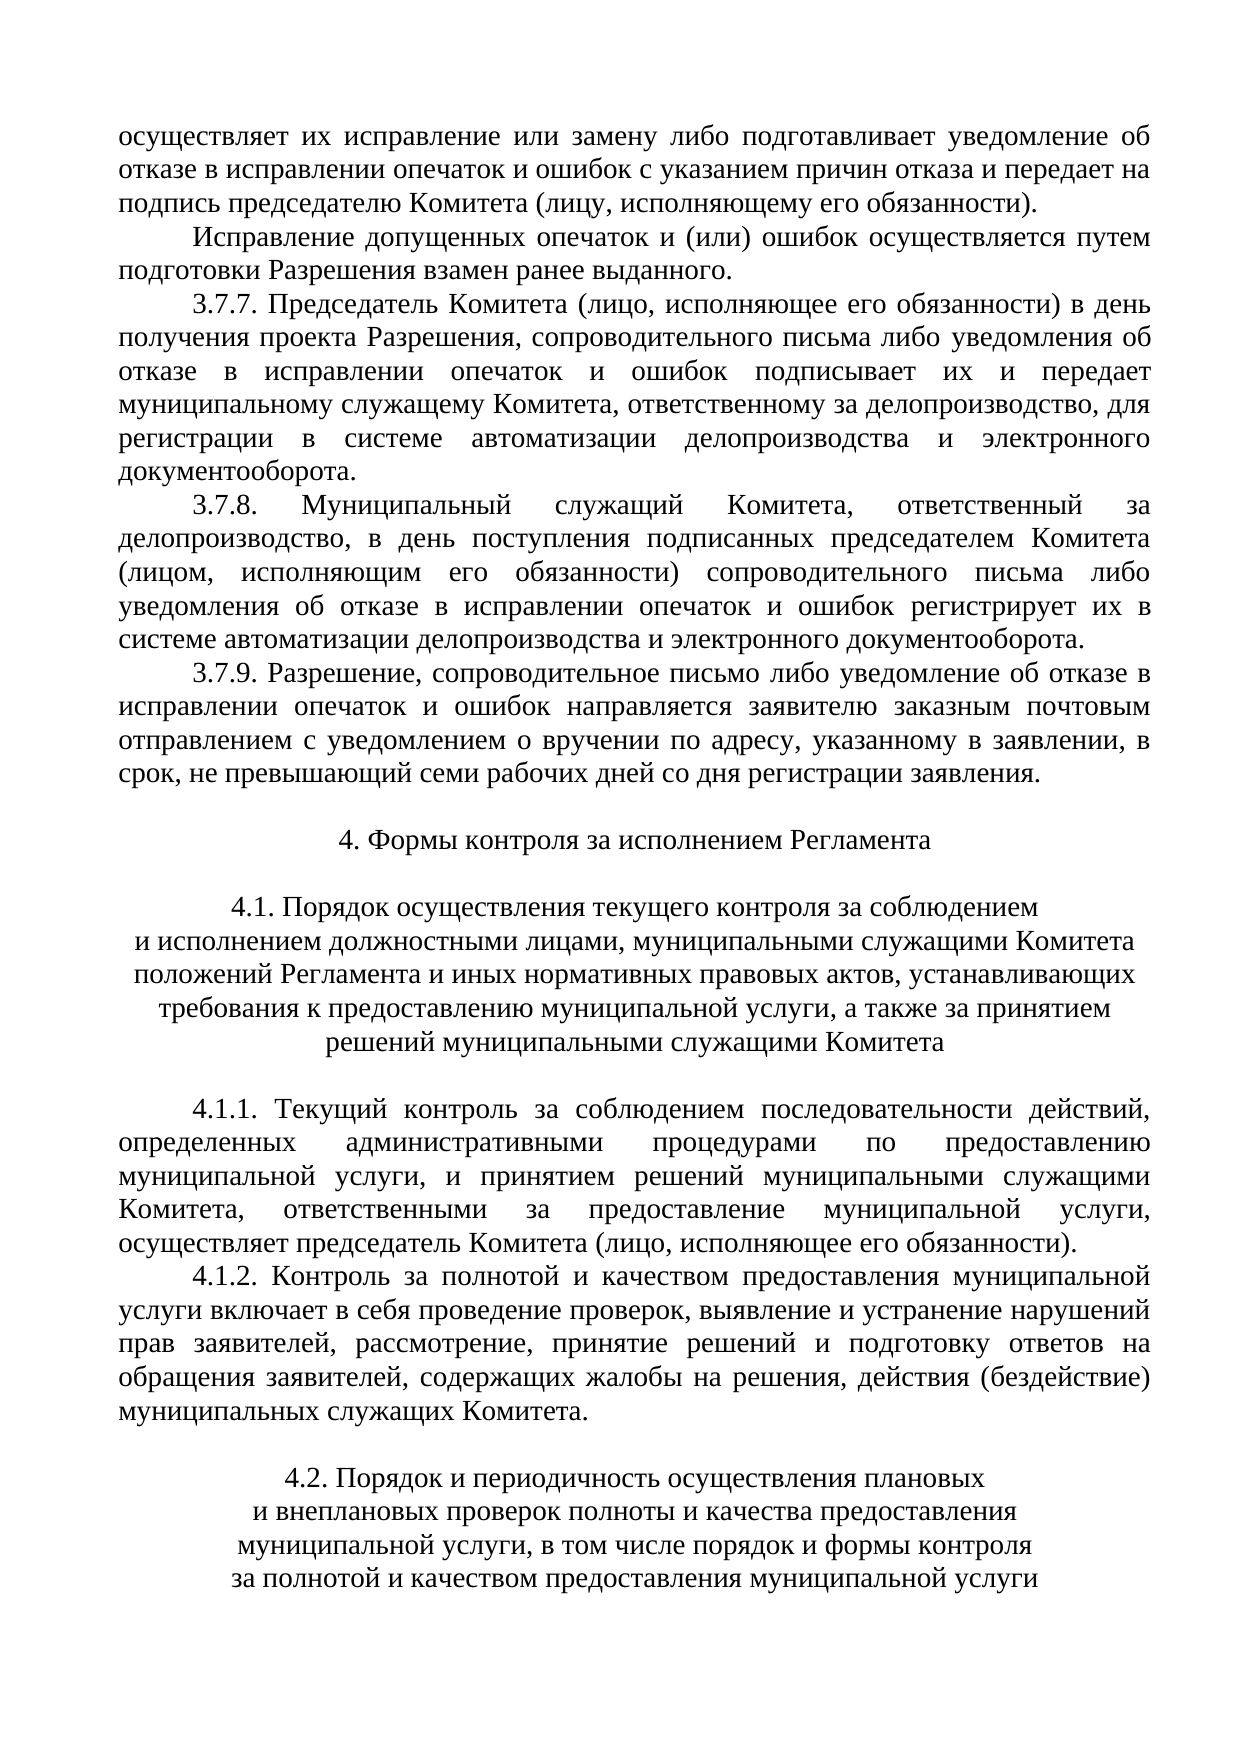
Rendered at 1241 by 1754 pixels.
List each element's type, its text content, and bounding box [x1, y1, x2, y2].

text Исправление допущенных опечаток и (или) ошибок осуществляется путем подготовки Разрешения взамен ранее выданного. [118, 219, 1152, 286]
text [118, 118, 1152, 219]
text 4. Формы контроля за исполнением Регламента [118, 822, 1152, 856]
text 3.7.9. Разрешение, сопроводительное письмо либо уведомление об отказе в исправлении опечаток и ошибок направляется заявителю заказным почтовым отправлением с уведомлением о вручении по адресу, указанному в заявлении, в срок, не превышающий семи рабочих дней со дня регистрации заявления. [118, 655, 1152, 789]
text 3.7.8. Муниципальный служащий Комитета, ответственный за делопроизводство, в день поступления подписанных председателем Комитета (лицом, исполняющим его обязанности) сопроводительного письма либо уведомления об отказе в исправлении опечаток и ошибок регистрирует их в системе автоматизации делопроизводства и электронного документооборота. [118, 487, 1152, 655]
text и внеплановых проверок полноты и качества предоставления [118, 1493, 1152, 1527]
text 3.7.7. Председатель Комитета (лицо, исполняющее его обязанности) в день получения проекта Разрешения, сопроводительного письма либо уведомления об отказе в исправлении опечаток и ошибок подписывает их и передает муниципальному служащему Комитета, ответственному за делопроизводство, для регистрации в системе автоматизации делопроизводства и электронного документооборота. [118, 286, 1152, 487]
text за полнотой и качеством предоставления муниципальной услуги [118, 1560, 1152, 1594]
text 4.1.1. Текущий контроль за соблюдением последовательности действий, определенных административными процедурами по предоставлению муниципальной услуги, и принятием решений муниципальными служащими Комитета, ответственными за предоставление муниципальной услуги, осуществляет председатель Комитета (лицо, исполняющее его обязанности). [118, 1091, 1152, 1258]
text 4.2. Порядок и периодичность осуществления плановых [118, 1460, 1152, 1493]
text 4.1. Порядок осуществления текущего контроля за соблюдением [118, 889, 1152, 923]
text 4.1.2. Контроль за полнотой и качеством предоставления муниципальной услуги включает в себя проведение проверок, выявление и устранение нарушений прав заявителей, рассмотрение, принятие решений и подготовку ответов на обращения заявителей, содержащих жалобы на решения, действия (бездействие) муниципальных служащих Комитета. [118, 1258, 1152, 1426]
text муниципальной услуги, в том числе порядок и формы контроля [118, 1527, 1152, 1560]
text и исполнением должностными лицами, муниципальными служащими Комитета положений Регламента и иных нормативных правовых актов, устанавливающих требования к предоставлению муниципальной услуги, а также за принятием решений муниципальными служащими Комитета [118, 923, 1152, 1057]
